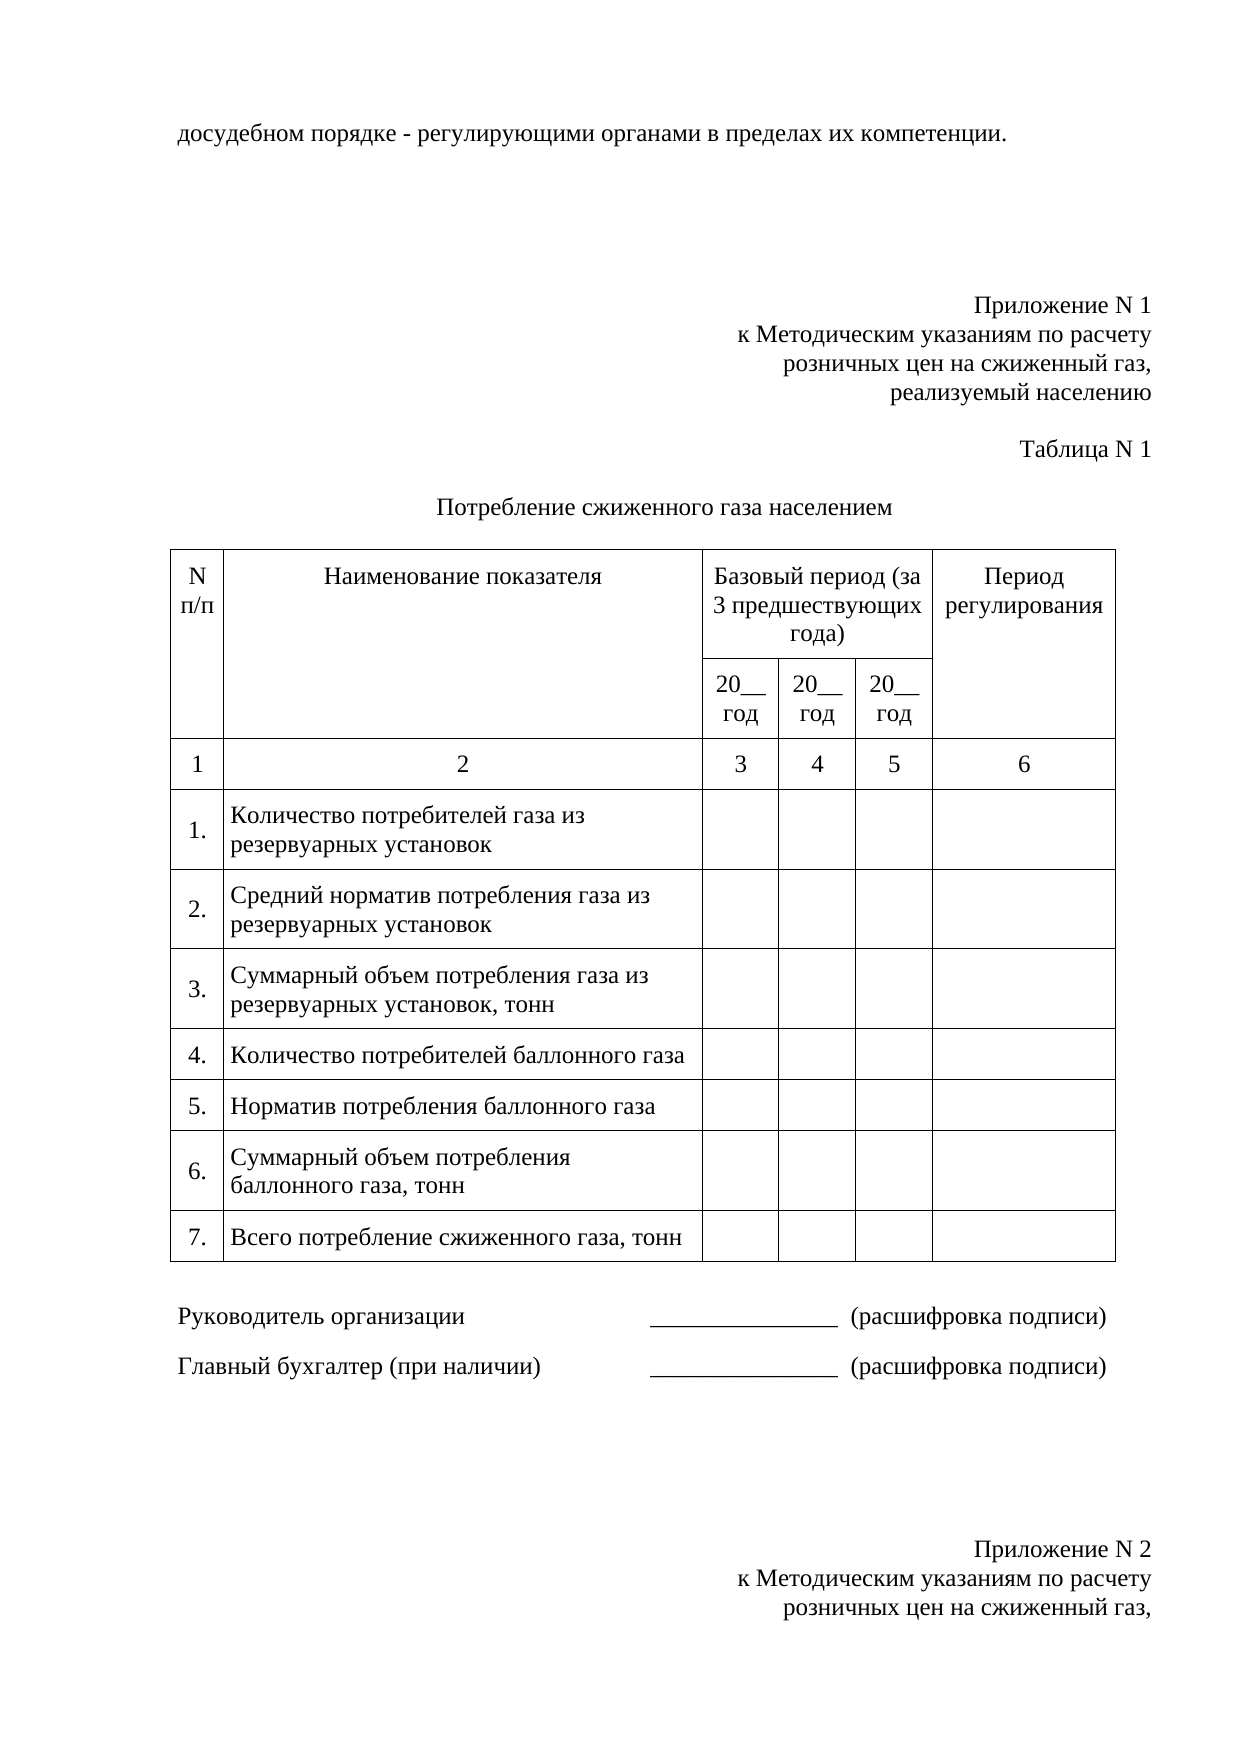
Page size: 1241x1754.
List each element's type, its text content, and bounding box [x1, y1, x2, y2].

table_cell 2. [171, 870, 223, 948]
table_cell 2 [224, 739, 702, 789]
table_cell [779, 1080, 855, 1130]
table_header Руководитель организации [171, 1291, 643, 1341]
text Приложение N 2 [177, 1534, 1152, 1563]
table_cell [856, 1029, 932, 1079]
table_cell Количество потребителей баллонного газа [224, 1029, 702, 1079]
table_header Базовый период (за 3 предшествующих года) [703, 550, 932, 658]
table_cell [856, 949, 932, 1028]
table_cell 20__ год [703, 659, 778, 738]
table_cell 1 [171, 739, 223, 789]
table_cell Суммарный объем потребления баллонного газа, тонн [224, 1131, 702, 1210]
table_header Период регулирования [933, 550, 1115, 738]
table_cell 5 [856, 739, 932, 789]
table_cell _______________ [643, 1341, 844, 1391]
text реализуемый населению [177, 377, 1152, 406]
table_cell [779, 790, 855, 868]
text к Методическим указаниям по расчету [177, 319, 1152, 348]
table_cell [856, 870, 932, 948]
text Приложение N 1 [177, 291, 1152, 319]
table_cell Норматив потребления баллонного газа [224, 1080, 702, 1130]
table_cell [933, 949, 1115, 1028]
table_cell [933, 1131, 1115, 1210]
table_cell [703, 790, 778, 868]
table_cell [779, 1211, 855, 1261]
text розничных цен на сжиженный газ, [177, 348, 1152, 377]
table_cell Главный бухгалтер (при наличии) [171, 1341, 643, 1391]
table_cell 3 [703, 739, 778, 789]
table_cell [856, 1080, 932, 1130]
table_cell Суммарный объем потребления газа из резервуарных установок, тонн [224, 949, 702, 1028]
table_header _______________ [643, 1291, 844, 1341]
table_cell [933, 790, 1115, 868]
table_cell [933, 1080, 1115, 1130]
text к Методическим указаниям по расчету [177, 1563, 1152, 1592]
text Таблица N 1 [177, 434, 1152, 463]
table_cell 4. [171, 1029, 223, 1079]
table_cell [779, 949, 855, 1028]
table_cell 6 [933, 739, 1115, 789]
table_cell [703, 1080, 778, 1130]
text розничных цен на сжиженный газ, [177, 1592, 1152, 1621]
table_cell 20__ год [779, 659, 855, 738]
table_cell Средний норматив потребления газа из резервуарных установок [224, 870, 702, 948]
table_cell Количество потребителей газа из резервуарных установок [224, 790, 702, 868]
table_cell [856, 790, 932, 868]
table_cell [703, 1029, 778, 1079]
table_cell [933, 1211, 1115, 1261]
table_header N п/п [171, 550, 223, 738]
table_cell [779, 1131, 855, 1210]
table_cell 4 [779, 739, 855, 789]
table_cell 1. [171, 790, 223, 868]
table_cell [856, 1211, 932, 1261]
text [177, 118, 1152, 147]
table_cell [703, 1211, 778, 1261]
table_header Наименование показателя [224, 550, 702, 738]
table_cell (расшифровка подписи) [844, 1341, 1116, 1391]
table_cell 6. [171, 1131, 223, 1210]
table_cell 3. [171, 949, 223, 1028]
table_cell [779, 1029, 855, 1079]
table_header (расшифровка подписи) [844, 1291, 1116, 1341]
table_cell [933, 1029, 1115, 1079]
table_cell [703, 1131, 778, 1210]
table_cell [779, 870, 855, 948]
table_cell [703, 949, 778, 1028]
text Потребление сжиженного газа населением [177, 492, 1152, 521]
table_cell Всего потребление сжиженного газа, тонн [224, 1211, 702, 1261]
table_cell [856, 1131, 932, 1210]
table_cell 20__ год [856, 659, 932, 738]
table_cell [703, 870, 778, 948]
table_cell [933, 870, 1115, 948]
table_cell 5. [171, 1080, 223, 1130]
table_cell 7. [171, 1211, 223, 1261]
